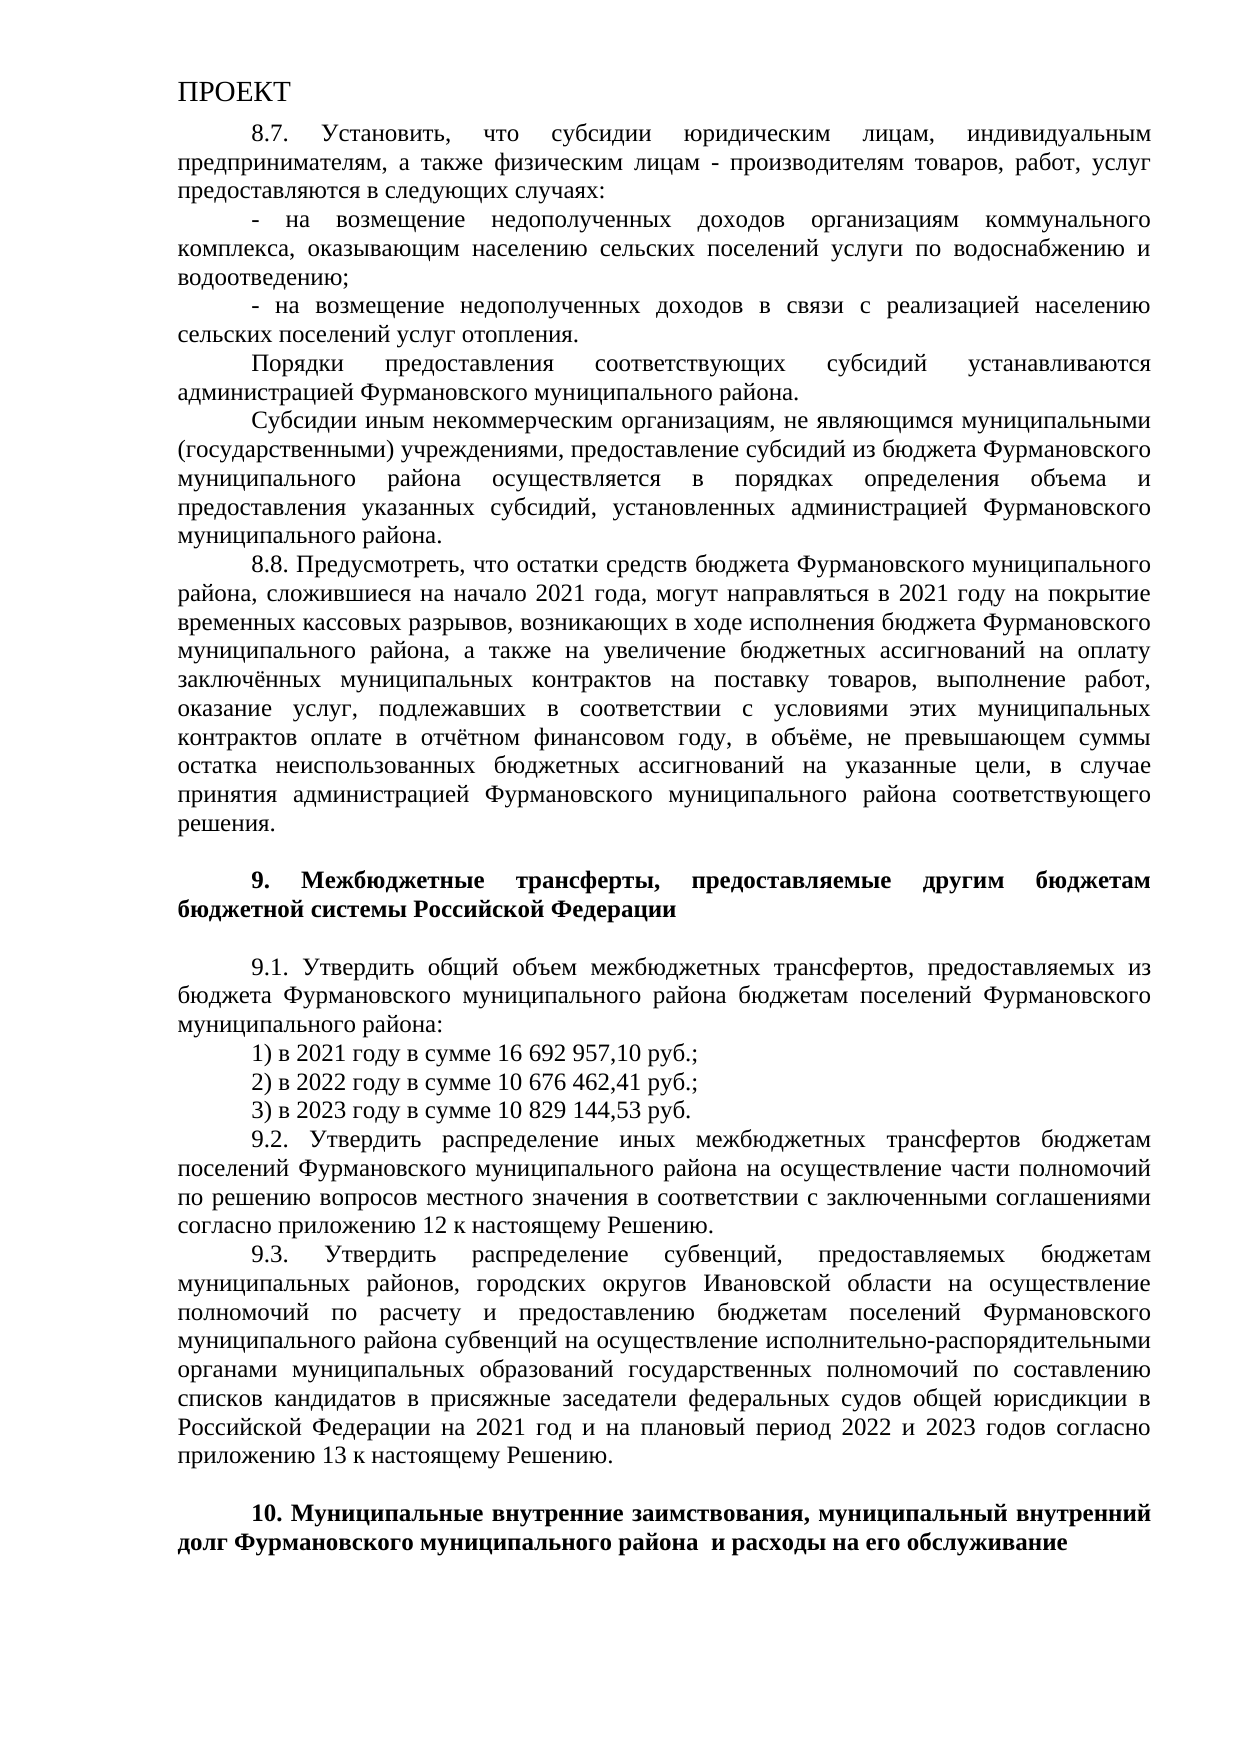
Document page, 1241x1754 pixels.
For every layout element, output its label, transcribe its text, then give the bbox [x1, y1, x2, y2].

text - на возмещение недополученных доходов в связи с реализацией населению сельских поселений услуг отопления. [177, 291, 1152, 348]
text Порядки предоставления соответствующих субсидий устанавливаются администрацией Фурмановского муниципального района. [177, 348, 1152, 406]
text - на возмещение недополученных доходов организациям коммунального комплекса, оказывающим населению сельских поселений услуги по водоснабжению и водоотведению; [177, 204, 1152, 291]
text 1) в 2021 году в сумме 16 692 957,10 руб.; [177, 1038, 1152, 1067]
text 2) в 2022 году в сумме 10 676 462,41 руб.; [177, 1067, 1152, 1096]
text 8.8. Предусмотреть, что остатки средств бюджета Фурмановского муниципального района, сложившиеся на начало 2021 года, могут направляться в 2021 году на покрытие временных кассовых разрывов, возникающих в ходе исполнения бюджета Фурмановского муниципального района, а также на увеличение бюджетных ассигнований на оплату заключённых муниципальных контрактов на поставку товаров, выполнение работ, оказание услуг, подлежавших в соответствии с условиями этих муниципальных контрактов оплате в отчётном финансовом году, в объёме, не превышающем суммы остатка неиспользованных бюджетных ассигнований на указанные цели, в случае принятия администрацией Фурмановского муниципального района соответствующего решения. [177, 549, 1152, 837]
text 9. Межбюджетные трансферты, предоставляемые другим бюджетам бюджетной системы Российской Федерации [177, 866, 1152, 923]
text 9.2. Утвердить распределение иных межбюджетных трансфертов бюджетам поселений Фурмановского муниципального района на осуществление части полномочий по решению вопросов местного значения в соответствии с заключенными соглашениями согласно приложению 12 к настоящему Решению. [177, 1124, 1152, 1239]
text 9.3. Утвердить распределение субвенций, предоставляемых бюджетам муниципальных районов, городских округов Ивановской области на осуществление полномочий по расчету и предоставлению бюджетам поселений Фурмановского муниципального района субвенций на осуществление исполнительно-распорядительными органами муниципальных образований государственных полномочий по составлению списков кандидатов в присяжные заседатели федеральных судов общей юрисдикции в Российской Федерации на 2021 год и на плановый период 2022 и 2023 годов согласно приложению 13 к настоящему Решению. [177, 1239, 1152, 1469]
text Субсидии иным некоммерческим организациям, не являющимся муниципальными (государственными) учреждениями, предоставление субсидий из бюджета Фурмановского муниципального района осуществляется в порядках определения объема и предоставления указанных субсидий, установленных администрацией Фурмановского муниципального района. [177, 406, 1152, 549]
text 9.1. Утвердить общий объем межбюджетных трансфертов, предоставляемых из бюджета Фурмановского муниципального района бюджетам поселений Фурмановского муниципального района: [177, 952, 1152, 1038]
text 8.7. Установить, что субсидии юридическим лицам, индивидуальным предпринимателям, а также физическим лицам - производителям товаров, работ, услуг предоставляются в следующих случаях: [177, 118, 1152, 204]
text 3) в 2023 году в сумме 10 829 144,53 руб. [177, 1096, 1152, 1124]
text 10. Муниципальные внутренние заимствования, муниципальный внутренний долг Фурмановского муниципального района и расходы на его обслуживание [177, 1498, 1152, 1556]
